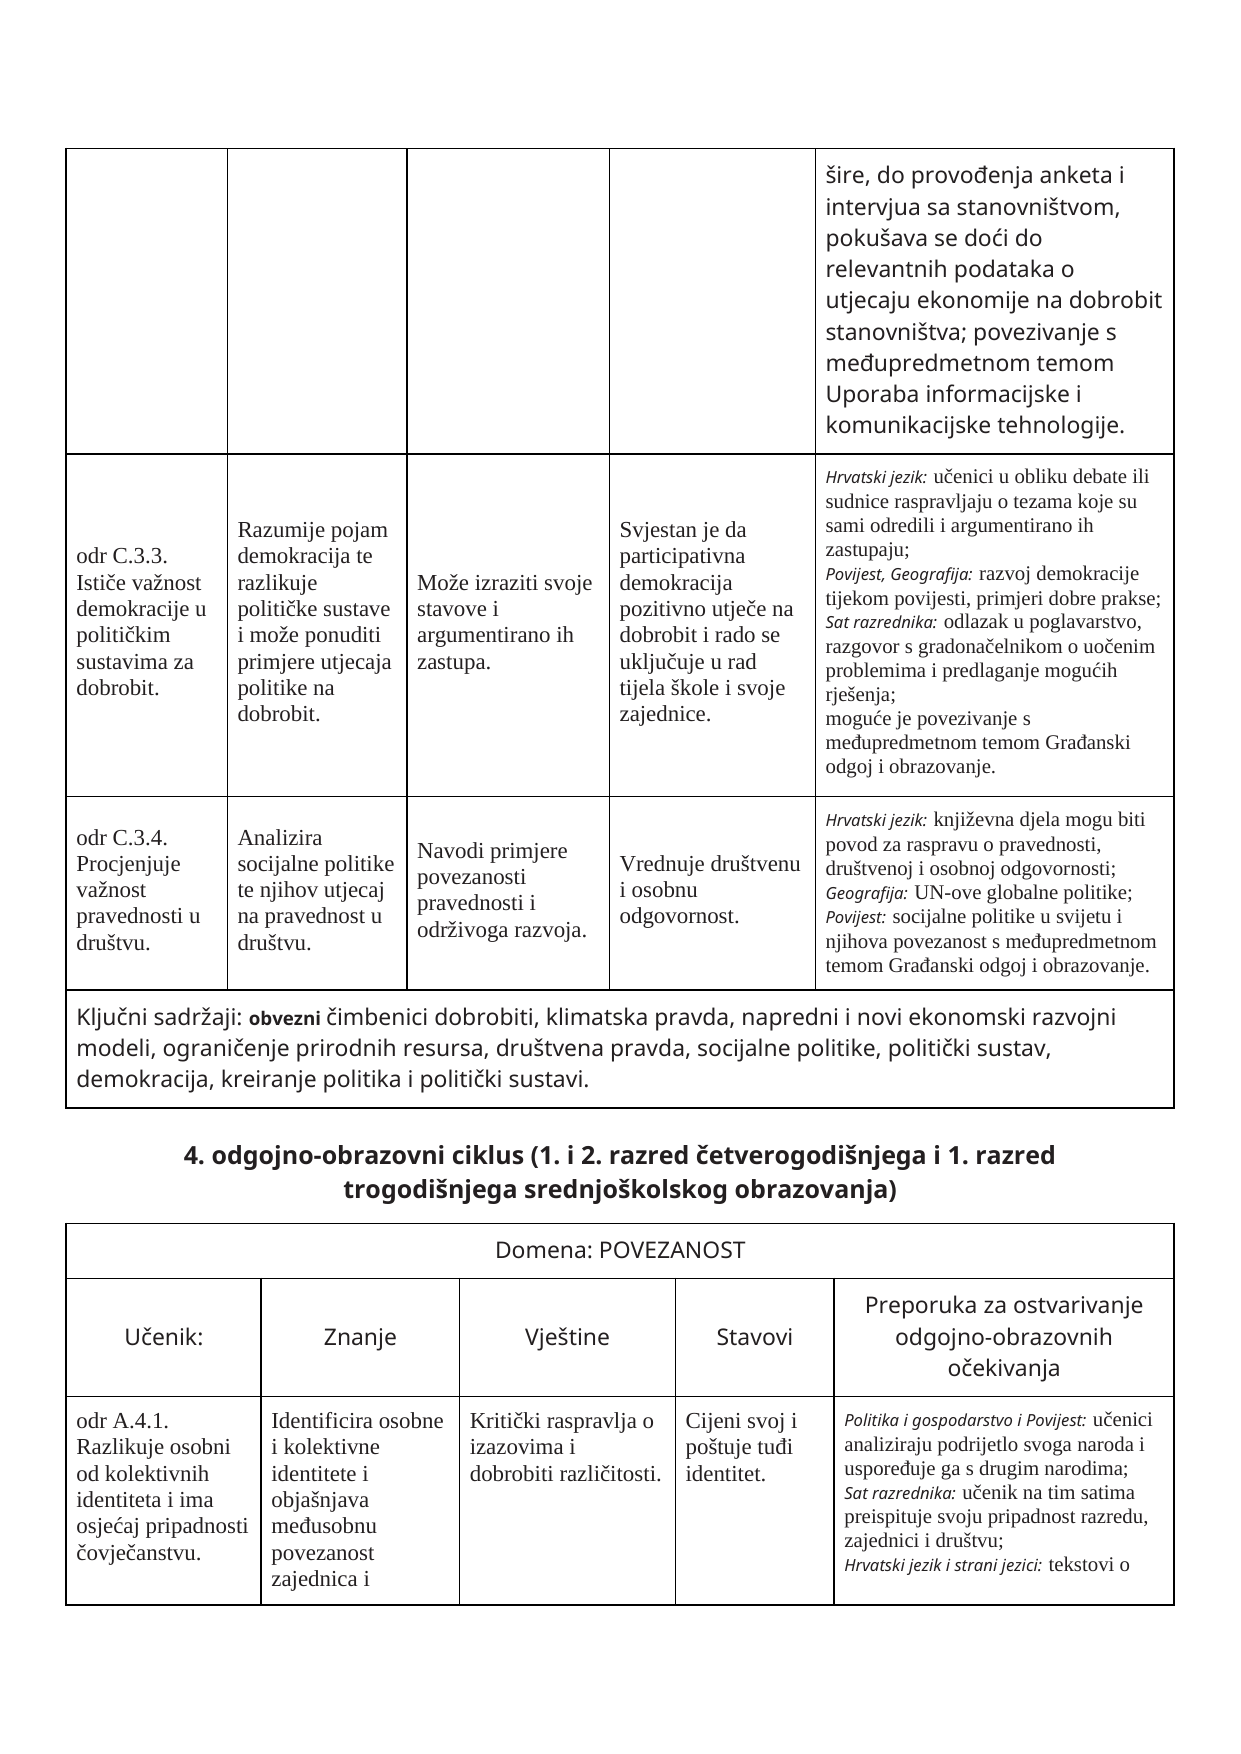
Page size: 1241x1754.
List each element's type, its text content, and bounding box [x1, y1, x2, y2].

table_cell Razumije pojam demokracija te razlikuje političke sustave i može ponuditi primjere utjecaja politike na dobrobit. [228, 455, 406, 796]
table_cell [262, 1397, 459, 1604]
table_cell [676, 1397, 833, 1604]
table_cell odr C.3.4. Procjenjuje važnost pravednosti u društvu. [67, 797, 227, 989]
table_cell Može izraziti svoje stavove i argumentirano ih zastupa. [408, 455, 609, 796]
table_cell Hrvatski jezik: učenici u obliku debate ili sudnice raspravljaju o tezama koje su sami odredili i argumentirano ih zastupaju; Povijest, Geografija: razvoj demokracije tijekom povijesti, primjeri dobre prakse; Sat razrednika: odlazak u poglavarstvo, razgovor s gradonačelnikom o uočenim problemima i predlaganje mogućih rješenja; moguće je povezivanje s međupredmetnom temom Građanski odgoj i obrazovanje. [816, 455, 1173, 796]
table_cell Vrednuje društvenu i osobnu odgovornost. [610, 797, 815, 989]
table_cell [408, 149, 609, 453]
table_cell Preporuka za ostvarivanje odgojno-obrazovnih očekivanja [835, 1279, 1173, 1396]
table_cell Navodi primjere povezanosti pravednosti i održivoga razvoja. [408, 797, 609, 989]
table_cell Znanje [262, 1279, 459, 1396]
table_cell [816, 149, 1173, 453]
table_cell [835, 1397, 1173, 1604]
table_cell Učenik: [67, 1279, 260, 1396]
table_cell Ključni sadržaji: obvezni čimbenici dobrobiti, klimatska pravda, napredni i novi ekonomski razvojni modeli, ograničenje prirodnih resursa, društvena pravda, socijalne politike, politički sustav, demokracija, kreiranje politika i politički sustavi. [67, 991, 1173, 1107]
table_header Domena: POVEZANOST [67, 1224, 1173, 1278]
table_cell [67, 1397, 260, 1604]
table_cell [460, 1397, 675, 1604]
table_cell Stavovi [676, 1279, 833, 1396]
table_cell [610, 149, 815, 453]
table_cell Analizira socijalne politike te njihov utjecaj na pravednost u društvu. [228, 797, 406, 989]
table_cell Svjestan je da participativna demokracija pozitivno utječe na dobrobit i rado se uključuje u rad tijela škole i svoje zajednice. [610, 455, 815, 796]
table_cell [228, 149, 406, 453]
table_cell Hrvatski jezik: književna djela mogu biti povod za raspravu o pravednosti, društvenoj i osobnoj odgovornosti; Geografija: UN-ove globalne politike; Povijest: socijalne politike u svijetu i njihova povezanost s međupredmetnom temom Građanski odgoj i obrazovanje. [816, 797, 1173, 989]
text 4. odgojno-obrazovni ciklus (1. i 2. razred četverogodišnjega i 1. razred trogodišnjega srednjoškolskog obrazovanja) [148, 1138, 1093, 1206]
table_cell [67, 149, 227, 453]
table_cell Vještine [460, 1279, 675, 1396]
table_cell odr C.3.3. Ističe važnost demokracije u političkim sustavima za dobrobit. [67, 455, 227, 796]
